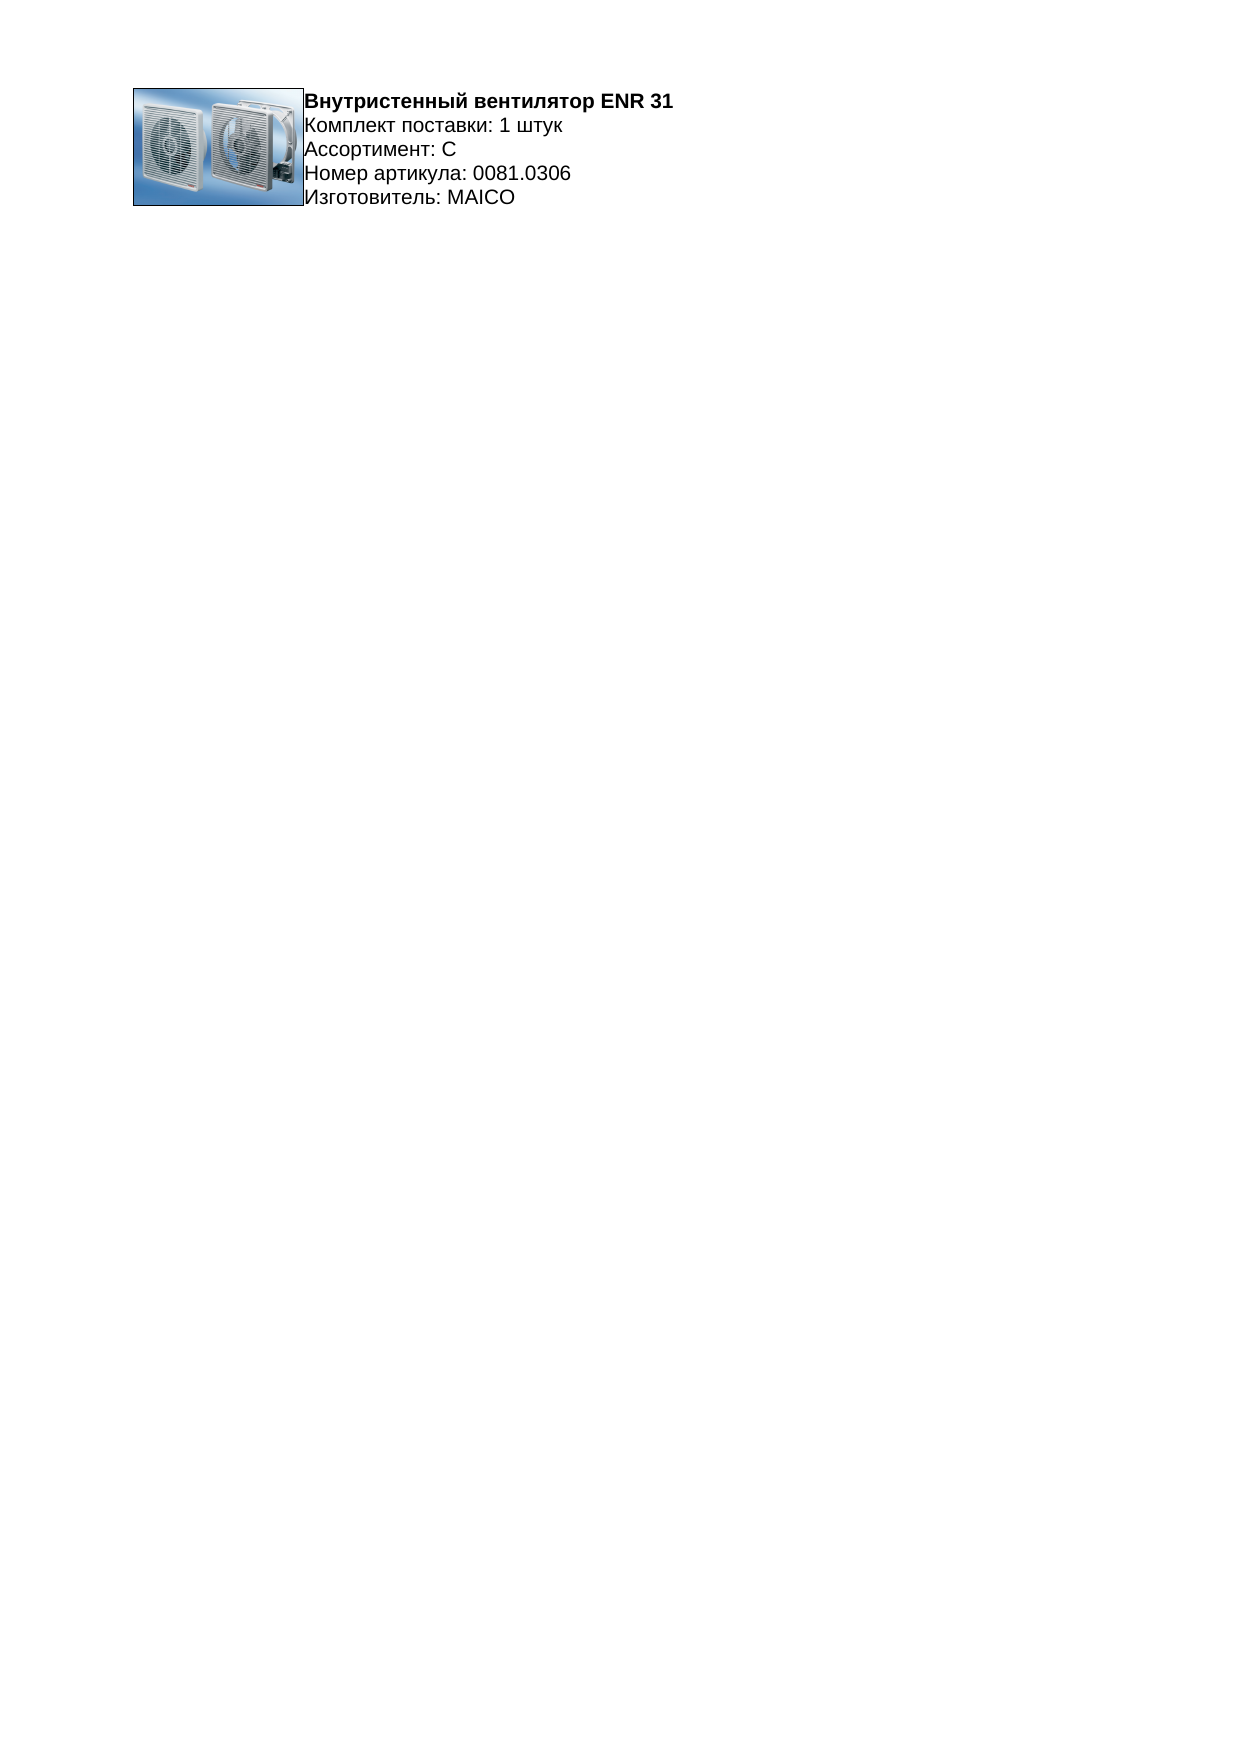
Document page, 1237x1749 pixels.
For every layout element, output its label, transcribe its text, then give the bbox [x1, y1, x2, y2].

picture [134, 89, 303, 205]
text Внутристенный вентилятор ENR 31Комплект поставки: 1 штукАссортимент: C Номер артикула: 0081.0306Изготовитель: MAICO [133, 89, 1148, 208]
